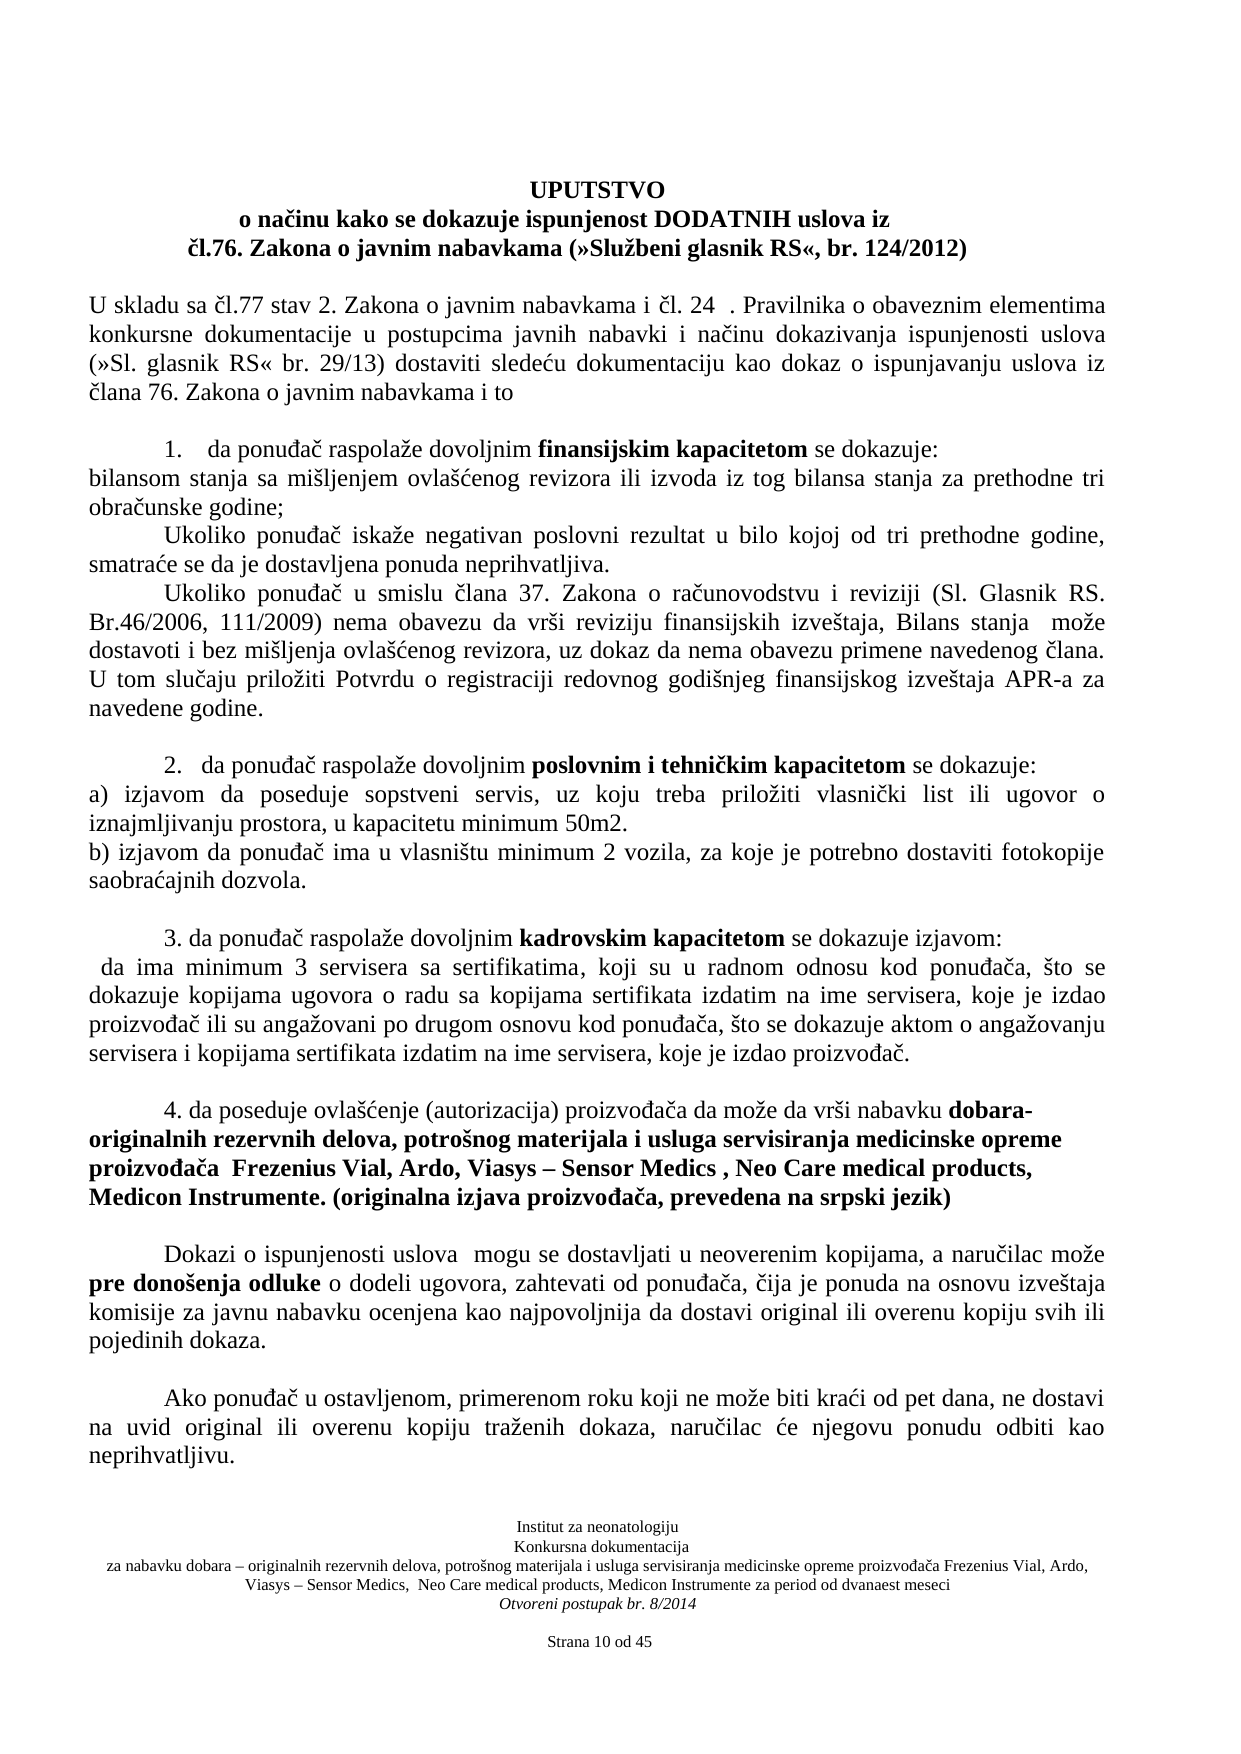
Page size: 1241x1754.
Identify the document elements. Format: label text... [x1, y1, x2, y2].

text o načinu kako se dokazuje ispunjenost DODATNIH uslova iz [239, 204, 1106, 233]
text Dokazi o ispunjenosti uslova mogu se dostavljati u neoverenim kopijama, a naručilac može pre donošenja odluke o dodeli ugovora, zahtevati od ponuđača, čija je ponuda na osnovu izveštaja komisije za javnu nabavku ocenjena kao najpovoljnija da dostavi original ili overenu kopiju svih ili pojedinih dokaza. [89, 1239, 1106, 1354]
text 4. da poseduje ovlašćenje (autorizacija) proizvođača da može da vrši nabavku dobara- originalnih rezervnih delova, potrošnog materijala i usluga servisiranja medicinske opreme proizvođača Frezenius Vial, Ardo, Viasys – Sensor Medics , Neo Care medical products, Medicon Instrumente. (originalna izjava proizvođača, prevedena na srpski jezik) [89, 1096, 1106, 1211]
list da ponuđač raspolaže dovoljnim poslovnim i tehničkim kapacitetom se dokazuje: [164, 751, 1106, 779]
text UPUTSTVO [89, 176, 1106, 204]
text 3. da ponuđač raspolaže dovoljnim kadrovskim kapacitetom se dokazuje izjavom: [89, 923, 1106, 952]
text bilansom stanja sa mišljenjem ovlašćenog revizora ili izvoda iz tog bilansa stanja za prethodne tri obračunske godine; [89, 463, 1106, 521]
list da ponuđač raspolaže dovoljnim finansijskim kapacitetom se dokazuje: [164, 434, 1106, 463]
text a) izjavom da poseduje sopstveni servis, uz koju treba priložiti vlasnički list ili ugovor o iznajmljivanju prostora, u kapacitetu minimum 50m2. [89, 779, 1106, 837]
text b) izjavom da ponuđač ima u vlasništu minimum 2 vozila, za koje je potrebno dostaviti fotokopije saobraćajnih dozvola. [89, 837, 1106, 894]
text Ako ponuđač u ostavljenom, primerenom roku koji ne može biti kraći od pet dana, ne dostavi na uvid original ili overenu kopiju traženih dokaza, naručilac će njegovu ponudu odbiti kao neprihvatljivu. [89, 1383, 1106, 1469]
text Ukoliko ponuđač iskaže negativan poslovni rezultat u bilo kojoj od tri prethodne godine, smatraće se da je dostavljena ponuda neprihvatljiva. [89, 521, 1106, 578]
text čl.76. Zakona o javnim nabavkama (»Službeni glasnik RS«, br. 124/2012) [89, 233, 1106, 262]
text Ukoliko ponuđač u smislu člana 37. Zakona o računovodstvu i reviziji (Sl. Glasnik RS. Br.46/2006, 111/2009) nema obavezu da vrši reviziju finansijskih izveštaja, Bilans stanja može dostavoti i bez mišljenja ovlašćenog revizora, uz dokaz da nema obavezu primene navedenog člana. U tom slučaju priložiti Potvrdu o registraciji redovnog godišnjeg finansijskog izveštaja APR-a za navedene godine. [89, 578, 1106, 722]
text da ima minimum 3 servisera sa sertifikatima, koji su u radnom odnosu kod ponuđača, što se dokazuje kopijama ugovora o radu sa kopijama sertifikata izdatim na ime servisera, koje je izdao proizvođač ili su angažovani po drugom osnovu kod ponuđača, što se dokazuje aktom o angažovanju servisera i kopijama sertifikata izdatim na ime servisera, koje je izdao proizvođač. [89, 952, 1106, 1067]
text U skladu sa čl.77 stav 2. Zakona o javnim nabavkama i čl. 24 . Pravilnika o obaveznim elementima konkursne dokumentacije u postupcima javnih nabavki i načinu dokazivanja ispunjenosti uslova (»Sl. glasnik RS« br. 29/13) dostaviti sledeću dokumentaciju kao dokaz o ispunjavanju uslova iz člana 76. Zakona o javnim nabavkama i to [89, 291, 1106, 406]
